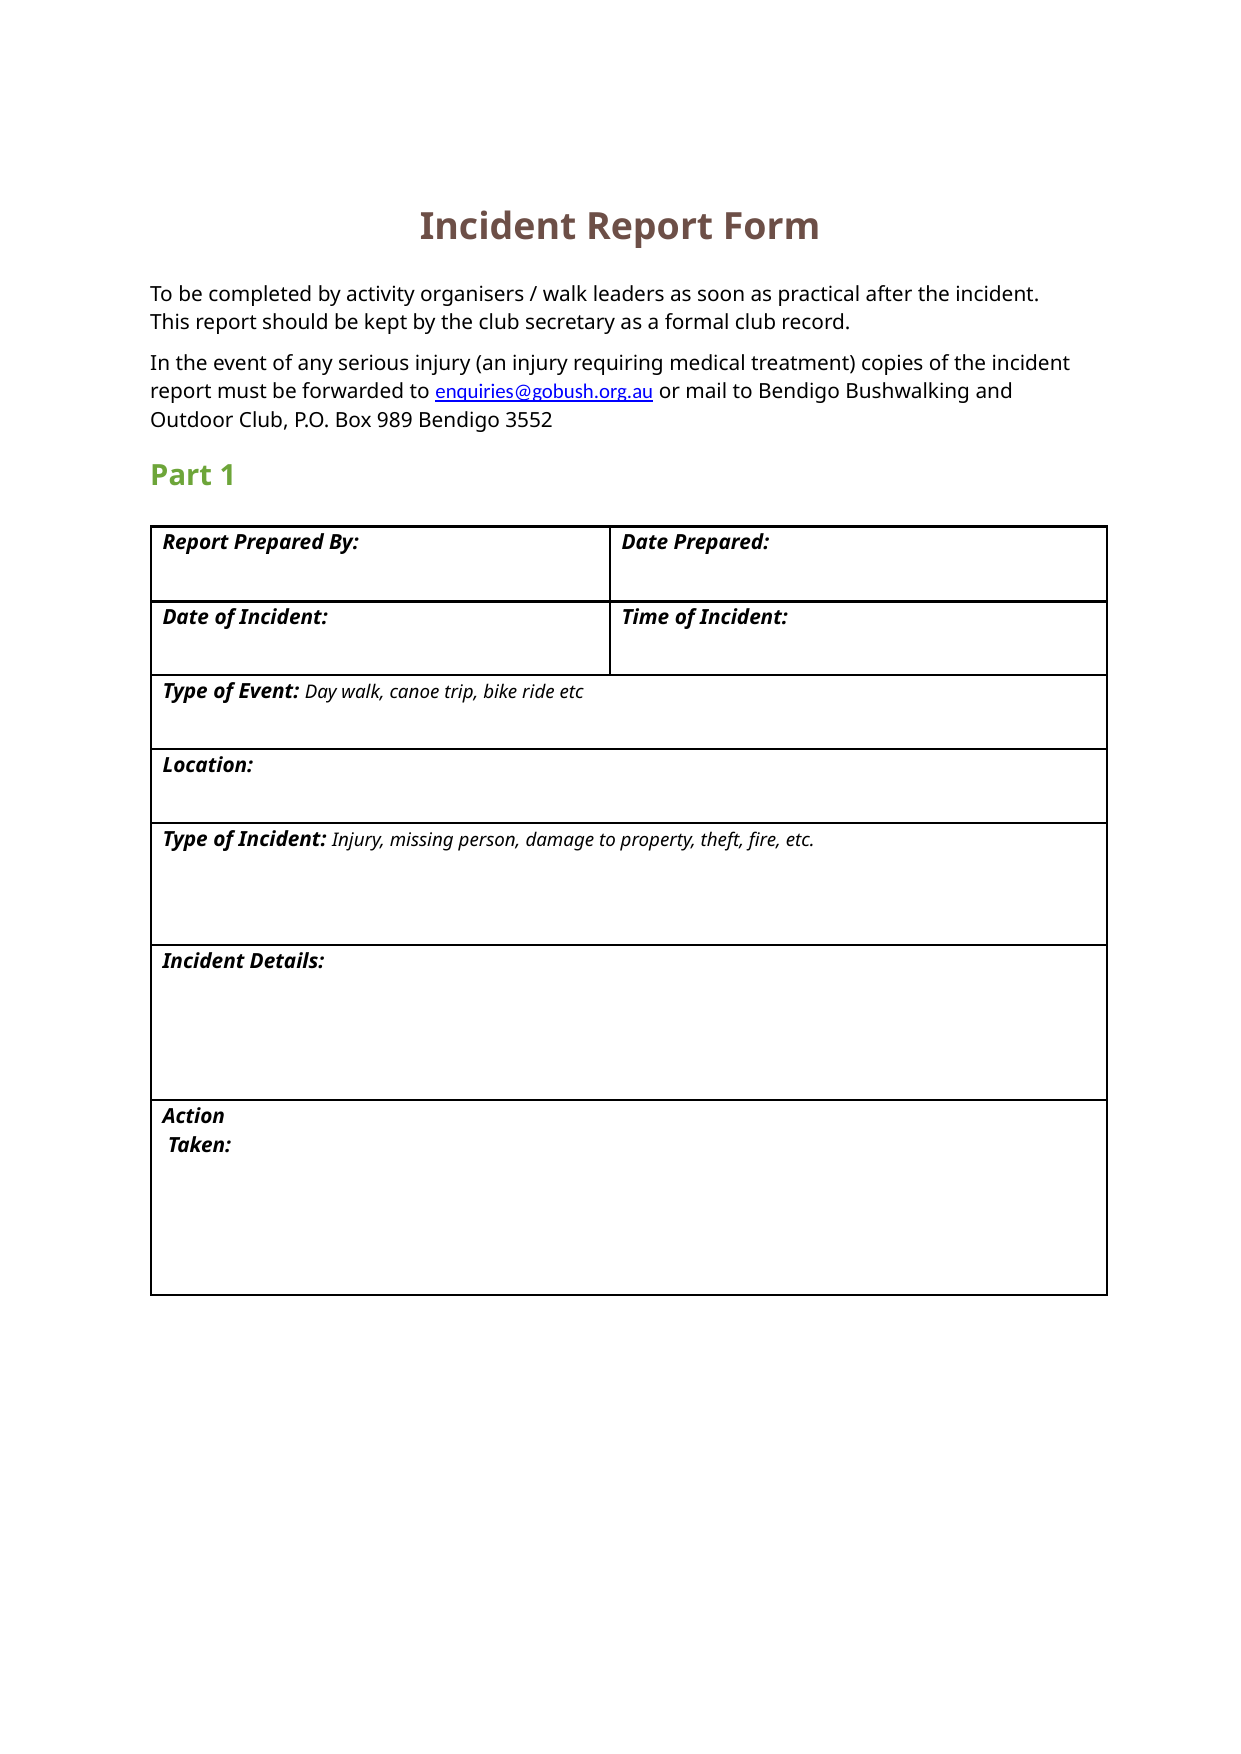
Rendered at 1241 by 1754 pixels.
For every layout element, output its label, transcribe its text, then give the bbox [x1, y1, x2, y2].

table_cell Location: [152, 750, 1106, 822]
text In the event of any serious injury (an injury requiring medical treatment) copies of the incident report must be forwarded to enquiries@gobush.org.au or mail to Bendigo Bushwalking and Outdoor Club, P.O. Box 989 Bendigo 3552 [150, 348, 1090, 433]
table_cell Date of Incident: [152, 603, 609, 674]
table_cell Type of Event: Day walk, canoe trip, bike ride etc [152, 676, 1106, 748]
table_cell Incident Details: [152, 946, 1106, 1099]
table_header Report Prepared By: [152, 528, 609, 600]
table_cell Action Taken: [152, 1101, 1106, 1294]
table_cell Time of Incident: [611, 603, 1106, 674]
table_cell Type of Incident: Injury, missing person, damage to property, theft, fire, etc. [152, 824, 1106, 944]
subtitle Incident Report Form [150, 199, 1090, 250]
subtitle Part 1 [150, 454, 1090, 494]
text To be completed by activity organisers / walk leaders as soon as practical after the incident. This report should be kept by the club secretary as a formal club record. [150, 279, 1090, 336]
table_header Date Prepared: [611, 528, 1106, 600]
